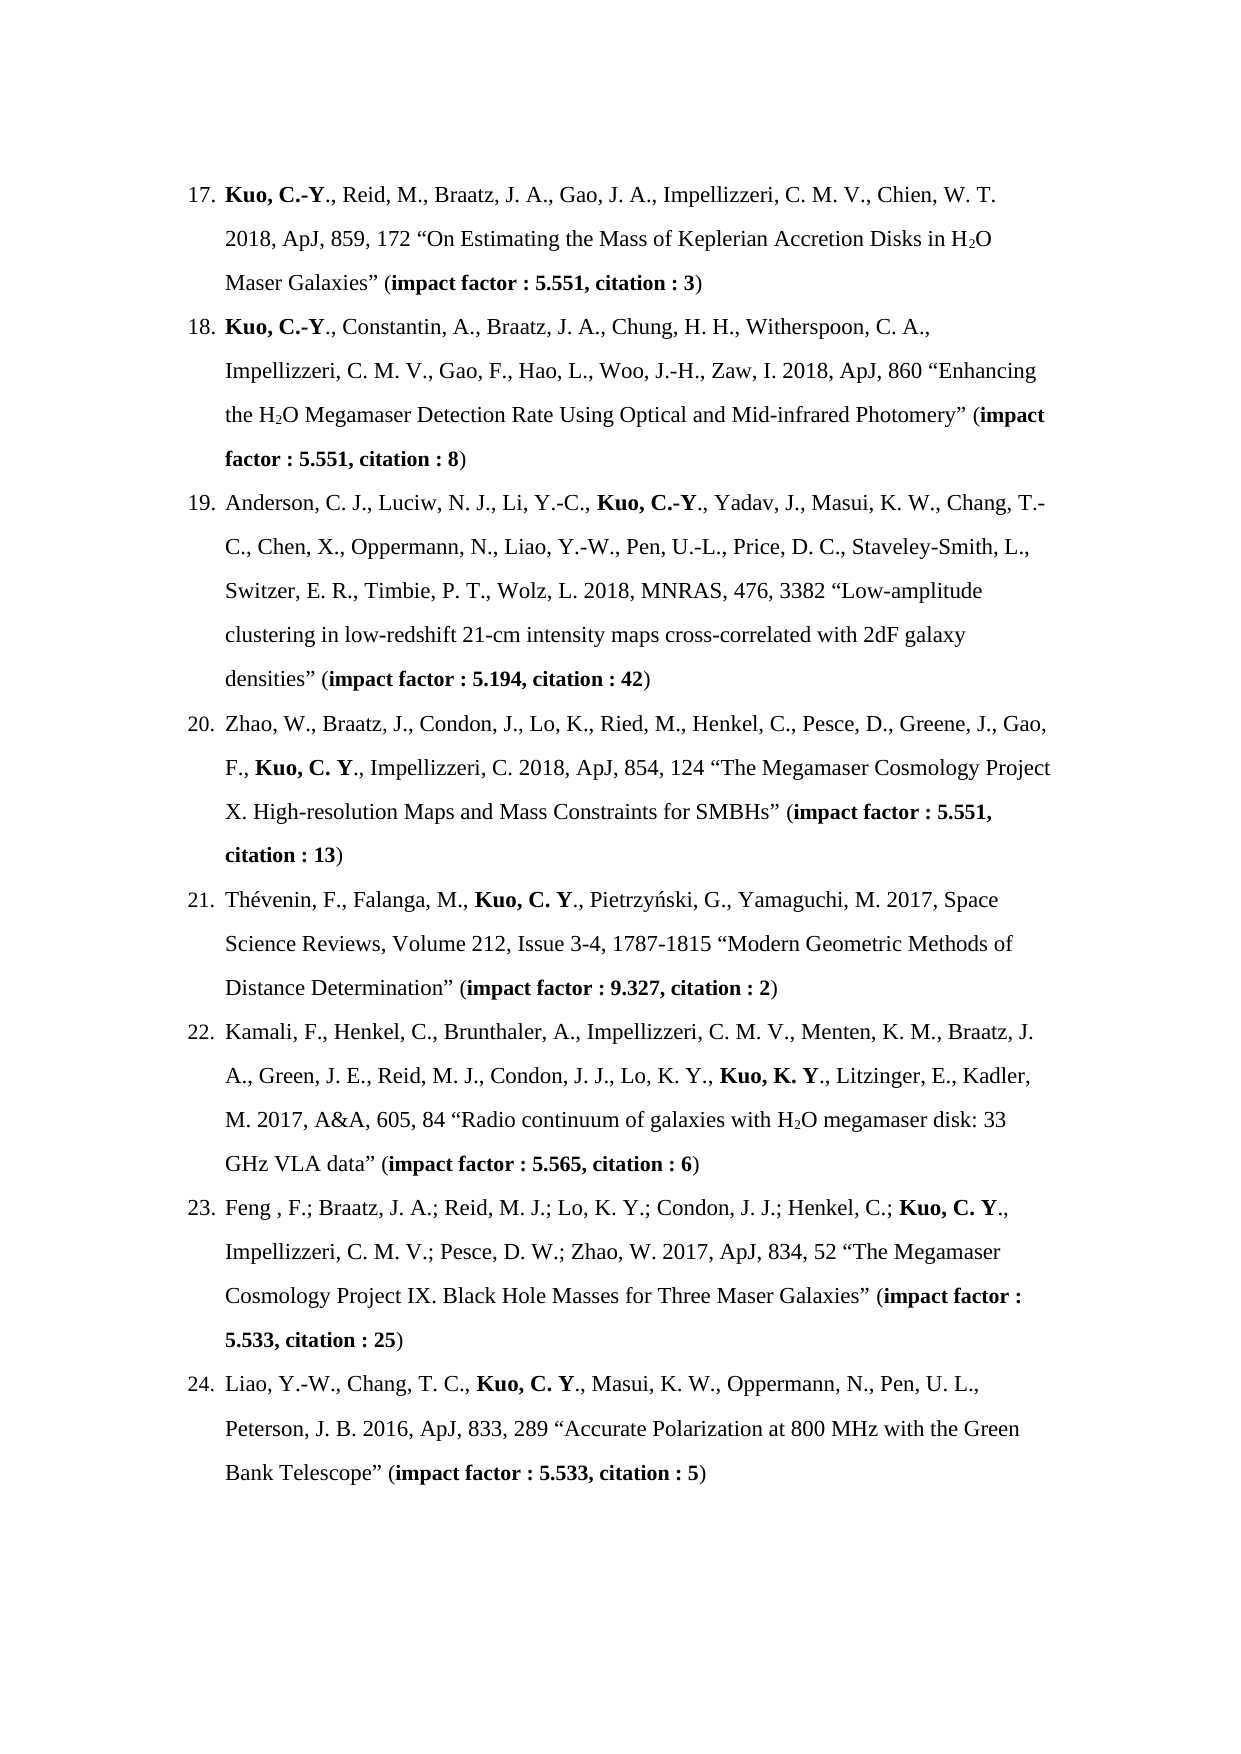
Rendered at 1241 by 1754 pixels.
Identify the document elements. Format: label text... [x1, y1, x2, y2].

list Kamali, F., Henkel, C., Brunthaler, A., Impellizzeri, C. M. V., Menten, K. M., Braatz, J. A., Green, J. E., Reid, M. J., Condon, J. J., Lo, K. Y., Kuo, K. Y., Litzinger, E., Kadler, M. 2017, A&A, 605, 84 “Radio continuum of galaxies with H2O megamaser disk: 33 GHz VLA data” (impact factor : 5.565, citation : 6) [187, 1009, 1053, 1185]
list Feng , F.; Braatz, J. A.; Reid, M. J.; Lo, K. Y.; Condon, J. J.; Henkel, C.; Kuo, C. Y., Impellizzeri, C. M. V.; Pesce, D. W.; Zhao, W. 2017, ApJ, 834, 52 “The Megamaser Cosmology Project IX. Black Hole Masses for Three Maser Galaxies” (impact factor : 5.533, citation : 25) [187, 1185, 1053, 1362]
list Kuo, C.-Y., Constantin, A., Braatz, J. A., Chung, H. H., Witherspoon, C. A., Impellizzeri, C. M. V., Gao, F., Hao, L., Woo, J.-H., Zaw, I. 2018, ApJ, 860 “Enhancing the H2O Megamaser Detection Rate Using Optical and Mid-infrared Photomery” (impact factor : 5.551, citation : 8) [187, 304, 1053, 480]
list Kuo, C.-Y., Reid, M., Braatz, J. A., Gao, J. A., Impellizzeri, C. M. V., Chien, W. T. 2018, ApJ, 859, 172 “On Estimating the Mass of Keplerian Accretion Disks in H2O Maser Galaxies” (impact factor : 5.551, citation : 3) [187, 172, 1053, 304]
list Thévenin, F., Falanga, M., Kuo, C. Y., Pietrzyński, G., Yamaguchi, M. 2017, Space Science Reviews, Volume 212, Issue 3-4, 1787-1815 “Modern Geometric Methods of Distance Determination” (impact factor : 9.327, citation : 2) [187, 877, 1053, 1009]
list Liao, Y.-W., Chang, T. C., Kuo, C. Y., Masui, K. W., Oppermann, N., Pen, U. L., Peterson, J. B. 2016, ApJ, 833, 289 “Accurate Polarization at 800 MHz with the Green Bank Telescope” (impact factor : 5.533, citation : 5) [187, 1362, 1053, 1494]
list Zhao, W., Braatz, J., Condon, J., Lo, K., Ried, M., Henkel, C., Pesce, D., Greene, J., Gao, F., Kuo, C. Y., Impellizzeri, C. 2018, ApJ, 854, 124 “The Megamaser Cosmology Project X. High-resolution Maps and Mass Constraints for SMBHs” (impact factor : 5.551, citation : 13) [187, 701, 1053, 877]
list Anderson, C. J., Luciw, N. J., Li, Y.-C., Kuo, C.-Y., Yadav, J., Masui, K. W., Chang, T.-C., Chen, X., Oppermann, N., Liao, Y.-W., Pen, U.-L., Price, D. C., Staveley-Smith, L., Switzer, E. R., Timbie, P. T., Wolz, L. 2018, MNRAS, 476, 3382 “Low-amplitude clustering in low-redshift 21-cm intensity maps cross-correlated with 2dF galaxy densities” (impact factor : 5.194, citation : 42) [187, 480, 1053, 701]
